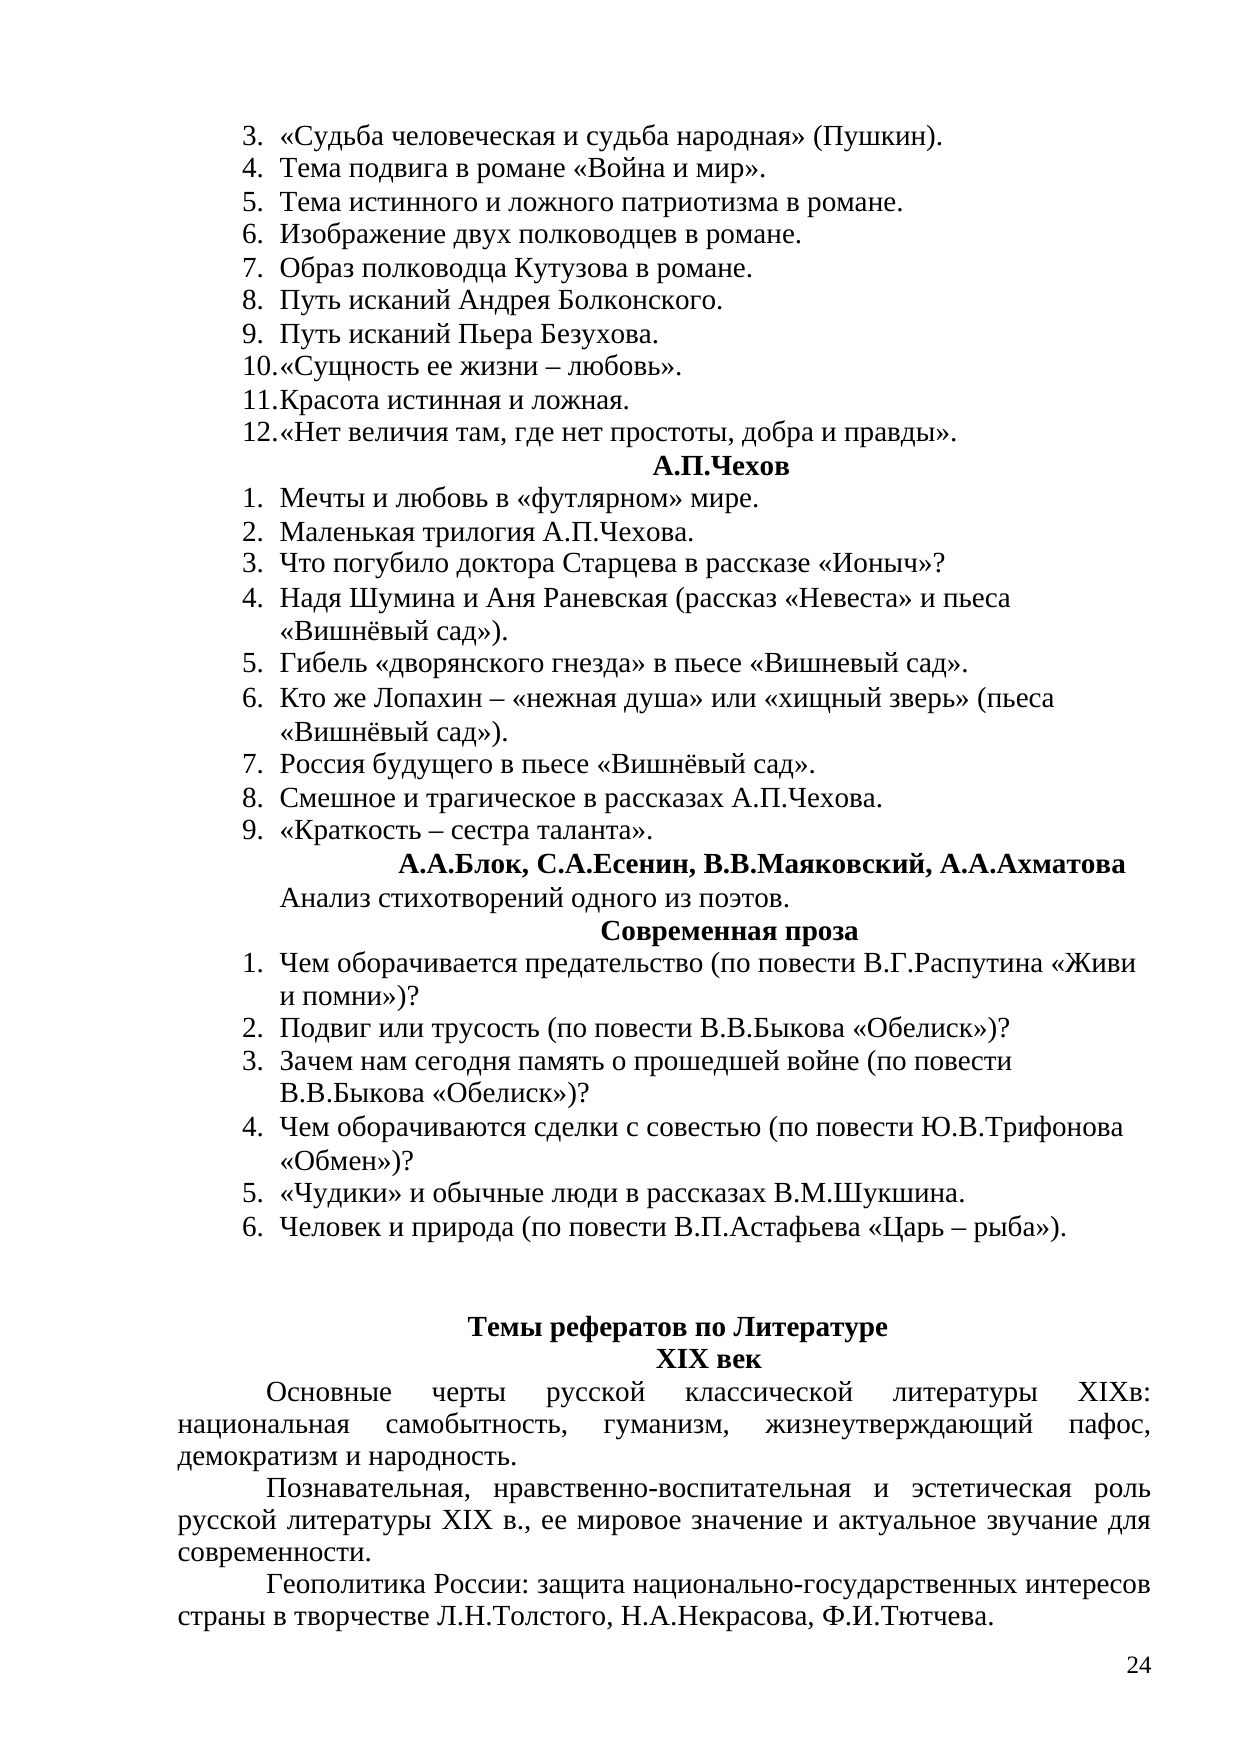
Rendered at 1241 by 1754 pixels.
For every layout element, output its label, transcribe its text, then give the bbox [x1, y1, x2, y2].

list Зачем нам сегодня память о прошедшей войне (по повести В.В.Быкова «Обелиск»)? [242, 1045, 1152, 1109]
list Мечты и любовь в «футлярном» мире. [242, 482, 1152, 513]
list Путь исканий Пьера Безухова. [242, 316, 1152, 350]
text Современная проза [600, 913, 1152, 947]
text Основные черты русской классической литературы XIXв: национальная самобытность, гуманизм, жизнеутверждающий пафос, демократизм и народность. [177, 1376, 1152, 1471]
list Маленькая трилогия А.П.Чехова. [242, 514, 1152, 547]
list Надя Шумина и Аня Раневская (рассказ «Невеста» и пьеса «Вишнёвый сад»). [242, 580, 1152, 647]
list Образ полководца Кутузова в романе. [242, 250, 1152, 284]
list Человек и природа (по повести В.П.Астафьева «Царь – рыба»). [242, 1209, 1152, 1242]
text Познавательная, нравственно-воспитательная и эстетическая роль русской литературы XIX в., ее мировое значение и актуальное звучание для современности. [177, 1472, 1152, 1568]
list Что погубило доктора Старцева в рассказе «Ионыч»? [242, 547, 1152, 579]
text Анализ стихотворений одного из поэтов. [279, 880, 1152, 913]
list «Сущность ее жизни – любовь». [242, 350, 1152, 382]
list Изображение двух полководцев в романе. [242, 218, 1152, 250]
text Темы рефератов по Литературе [177, 1309, 1178, 1343]
list Красота истинная и ложная. [242, 382, 1152, 416]
list Смешное и трагическое в рассказах А.П.Чехова. [242, 781, 1152, 814]
text Геополитика России: защита национально-государственных интересов страны в творчестве Л.Н.Толстого, Н.А.Некрасова, Ф.И.Тютчева. [177, 1568, 1152, 1632]
text ХIХ век [177, 1343, 1152, 1375]
list Путь исканий Андрея Болконского. [242, 284, 1152, 316]
list Россия будущего в пьесе «Вишнёвый сад». [242, 747, 1152, 780]
list «Чудики» и обычные люди в рассказах В.М.Шукшина. [242, 1176, 1152, 1208]
list Гибель «дворянского гнезда» в пьесе «Вишневый сад». [242, 647, 1152, 679]
list Тема подвига в романе «Война и мир». [242, 152, 1152, 184]
list «Нет величия там, где нет простоты, добра и правды». [242, 416, 1152, 448]
list Чем оборачиваются сделки с совестью (по повести Ю.В.Трифонова «Обмен»)? [242, 1109, 1152, 1176]
list «Судьба человеческая и судьба народная» (Пушкин). [242, 118, 1152, 152]
text А.П.Чехов [652, 448, 1152, 482]
list Подвиг или трусость (по повести В.В.Быкова «Обелиск»)? [242, 1011, 1152, 1044]
text А.А.Блок, С.А.Есенин, В.В.Маяковский, А.А.Ахматова [398, 846, 1152, 880]
list «Краткость – сестра таланта». [242, 814, 1152, 846]
list Тема истинного и ложного патриотизма в романе. [242, 184, 1152, 218]
list Кто же Лопахин – «нежная душа» или «хищный зверь» (пьеса «Вишнёвый сад»). [242, 680, 1152, 747]
list Чем оборачивается предательство (по повести В.Г.Распутина «Живи и помни»)? [242, 947, 1152, 1011]
